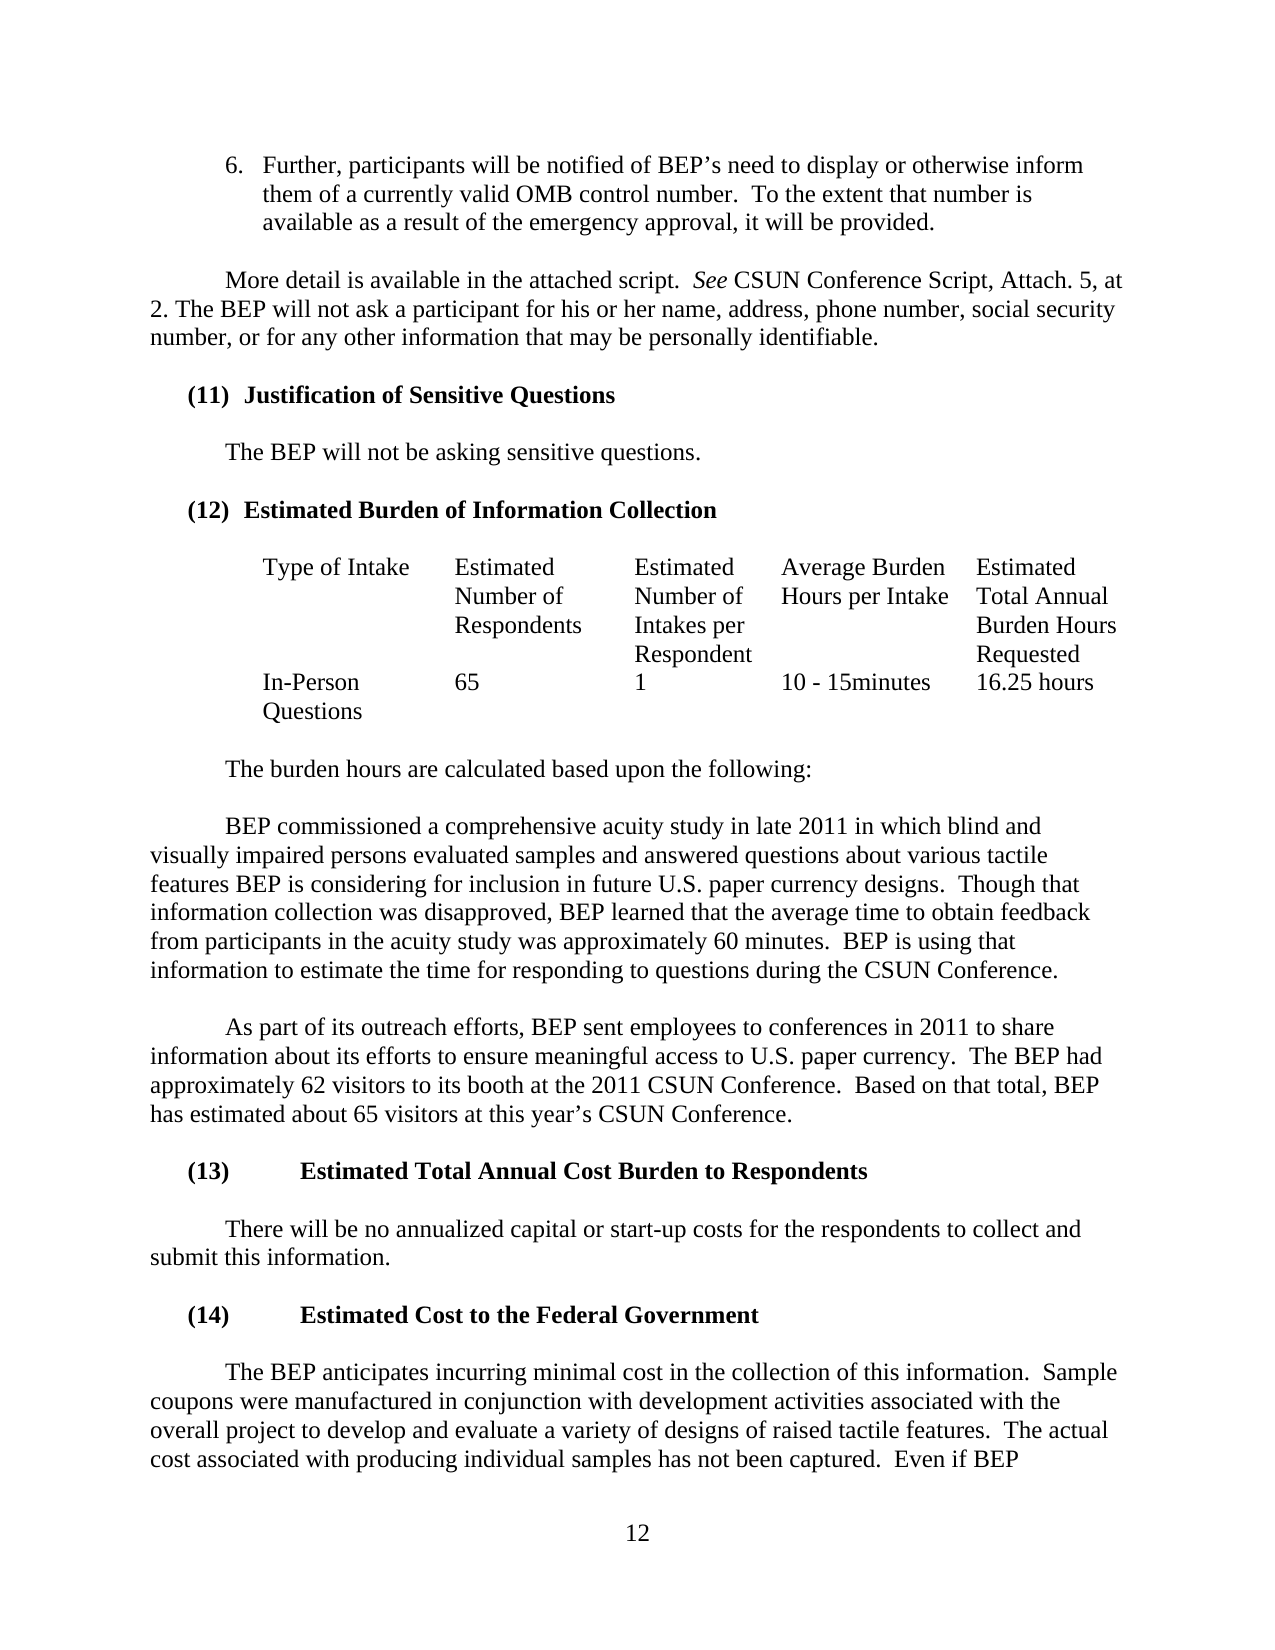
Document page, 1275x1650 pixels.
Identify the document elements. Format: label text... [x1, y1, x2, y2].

table_header Type of Intake [251, 553, 443, 667]
table_header Average Burden Hours per Intake [770, 553, 964, 667]
text The burden hours are calculated based upon the following: [150, 754, 1125, 782]
text BEP commissioned a comprehensive acuity study in late 2011 in which blind and visually impaired persons evaluated samples and answered questions about various tactile features BEP is considering for inclusion in future U.S. paper currency designs. Though that information collection was disapproved, BEP learned that the average time to obtain feedback from participants in the acuity study was approximately 60 minutes. BEP is using that information to estimate the time for responding to questions during the CSUN Conference. [150, 811, 1125, 984]
list Estimated Cost to the Federal Government [187, 1300, 1125, 1329]
text More detail is available in the attached script. See CSUN Conference Script, Attach. 5, at 2. The BEP will not ask a participant for his or her name, address, phone number, social security number, or for any other information that may be personally identifiable. [150, 265, 1125, 351]
list Estimated Burden of Information Collection [187, 495, 1125, 524]
table_header Estimated Number of Respondents [443, 553, 623, 667]
text As part of its outreach efforts, BEP sent employees to conferences in 2011 to share information about its efforts to ensure meaningful access to U.S. paper currency. The BEP had approximately 62 visitors to its booth at the 2011 CSUN Conference. Based on that total, BEP has estimated about 65 visitors at this year’s CSUN Conference. [150, 1012, 1125, 1127]
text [150, 1357, 1125, 1472]
table_cell 10 - 15minutes [770, 668, 964, 725]
table_header Estimated Total Annual Burden Hours Requested [965, 553, 1136, 667]
table_cell 65 [443, 668, 623, 725]
text The BEP will not be asking sensitive questions. [150, 437, 1125, 466]
table_cell In-Person Questions [251, 668, 443, 725]
text There will be no annualized capital or start-up costs for the respondents to collect and submit this information. [150, 1214, 1125, 1271]
table_header Estimated Number of Intakes per Respondent [623, 553, 769, 667]
list Estimated Total Annual Cost Burden to Respondents [187, 1156, 1125, 1185]
list Justification of Sensitive Questions [187, 380, 1125, 409]
table_cell 16.25 hours [965, 668, 1136, 725]
table_cell 1 [623, 668, 769, 725]
list Further, participants will be notified of BEP’s need to display or otherwise inform them of a currently valid OMB control number. To the extent that number is available as a result of the emergency approval, it will be provided. [225, 150, 1125, 236]
